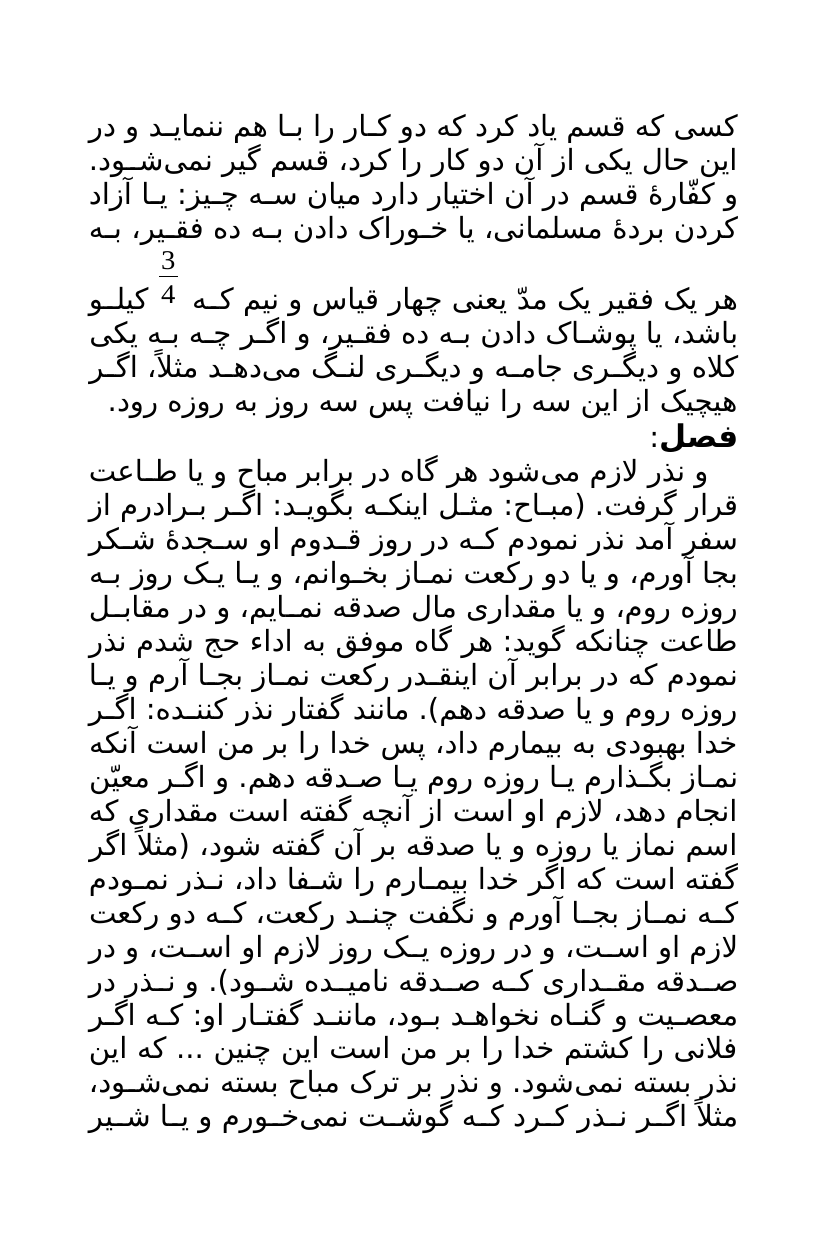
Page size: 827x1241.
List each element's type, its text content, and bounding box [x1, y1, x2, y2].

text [89, 454, 738, 1134]
text فصل: [89, 418, 738, 454]
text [89, 109, 738, 418]
